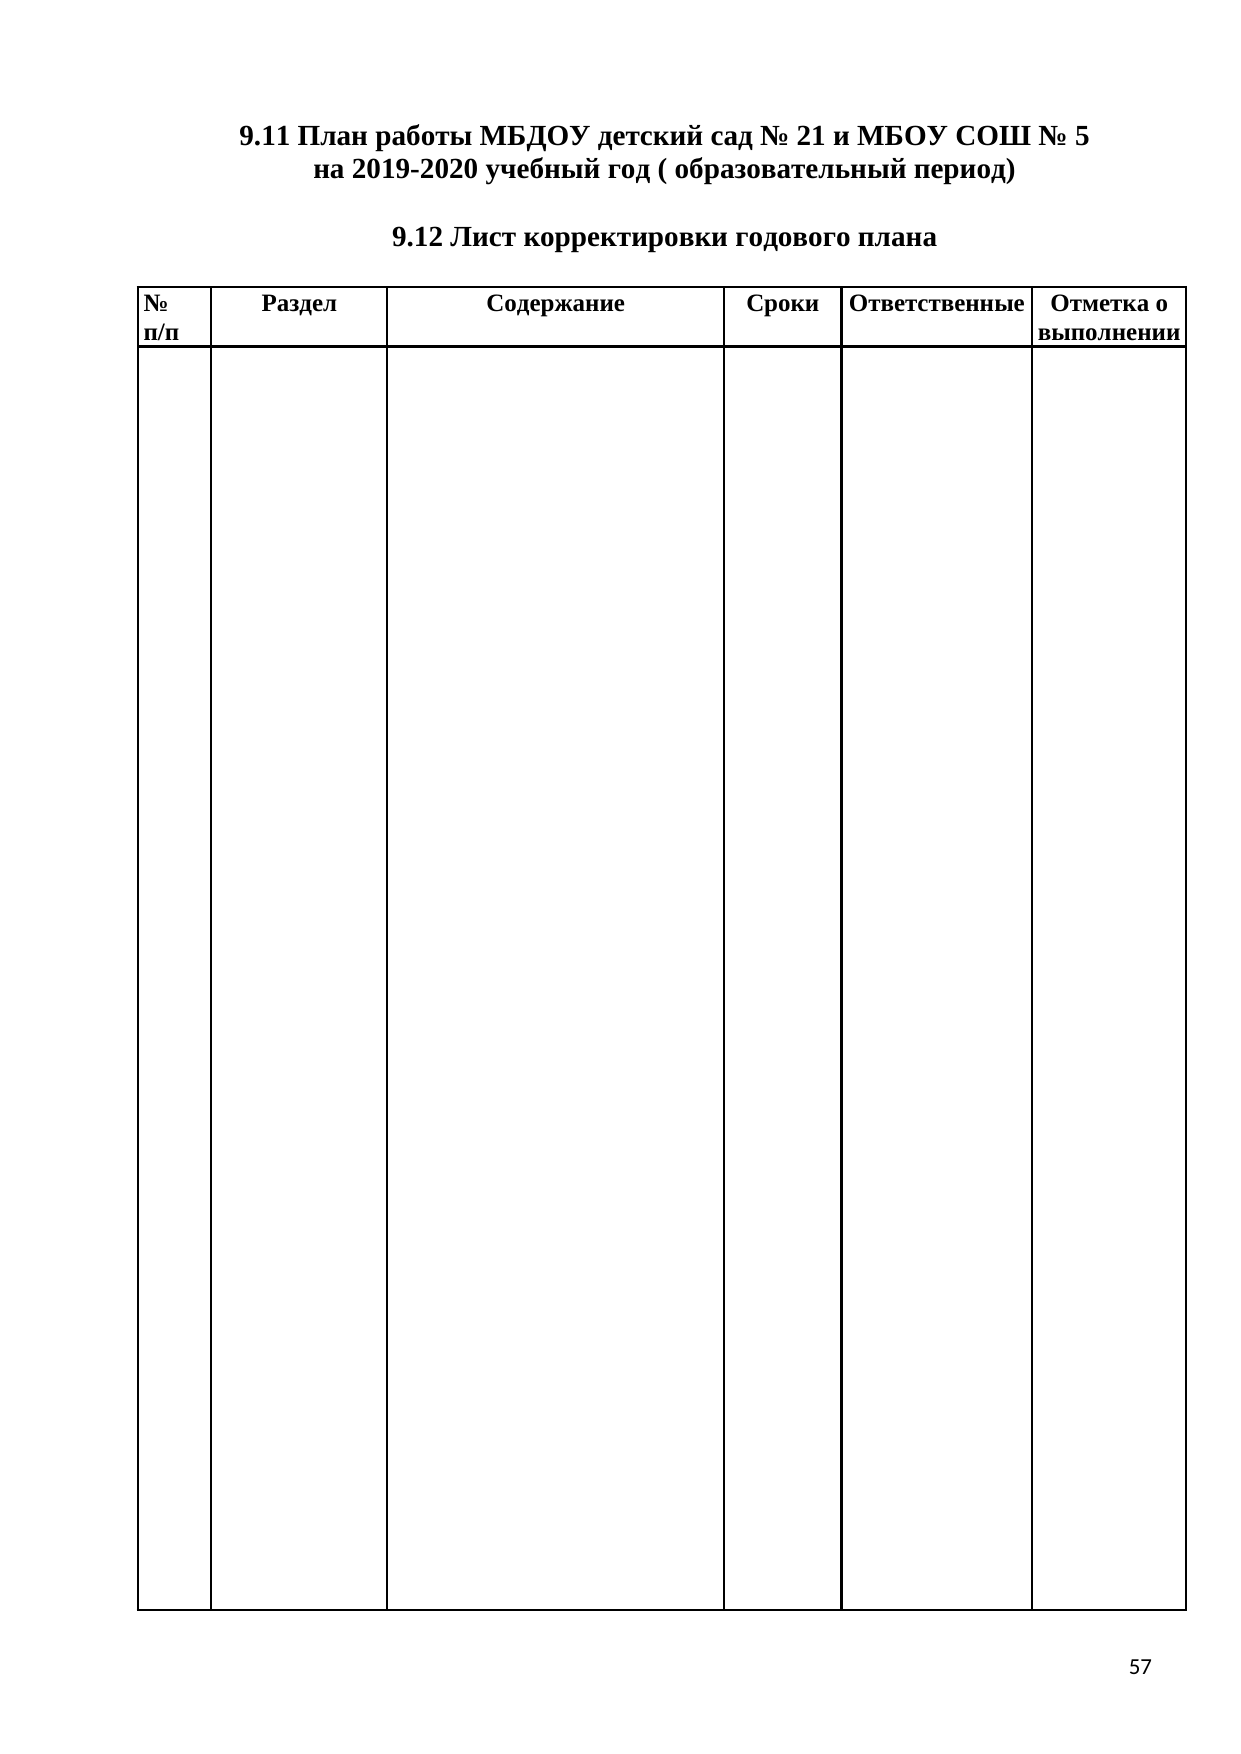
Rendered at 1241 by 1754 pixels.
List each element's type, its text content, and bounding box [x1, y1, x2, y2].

table_cell [1033, 348, 1185, 1609]
table_cell [212, 348, 386, 1609]
table_header № п/п [139, 288, 210, 345]
table_cell [388, 348, 723, 1609]
table_cell [843, 348, 1031, 1609]
table_header Содержание [388, 288, 723, 345]
table_header Сроки [725, 288, 840, 345]
text 9.12 Лист корректировки годового плана [177, 219, 1152, 252]
text 9.11 План работы МБДОУ детский сад № 21 и МБОУ СОШ № 5 на 2019-2020 учебный год ( образовательный период) [177, 118, 1152, 185]
table_header Отметка о выполнении [1033, 288, 1185, 345]
table_cell [725, 348, 840, 1609]
table_header Ответственные [843, 288, 1031, 345]
table_cell [139, 348, 210, 1609]
table_header Раздел [212, 288, 386, 345]
